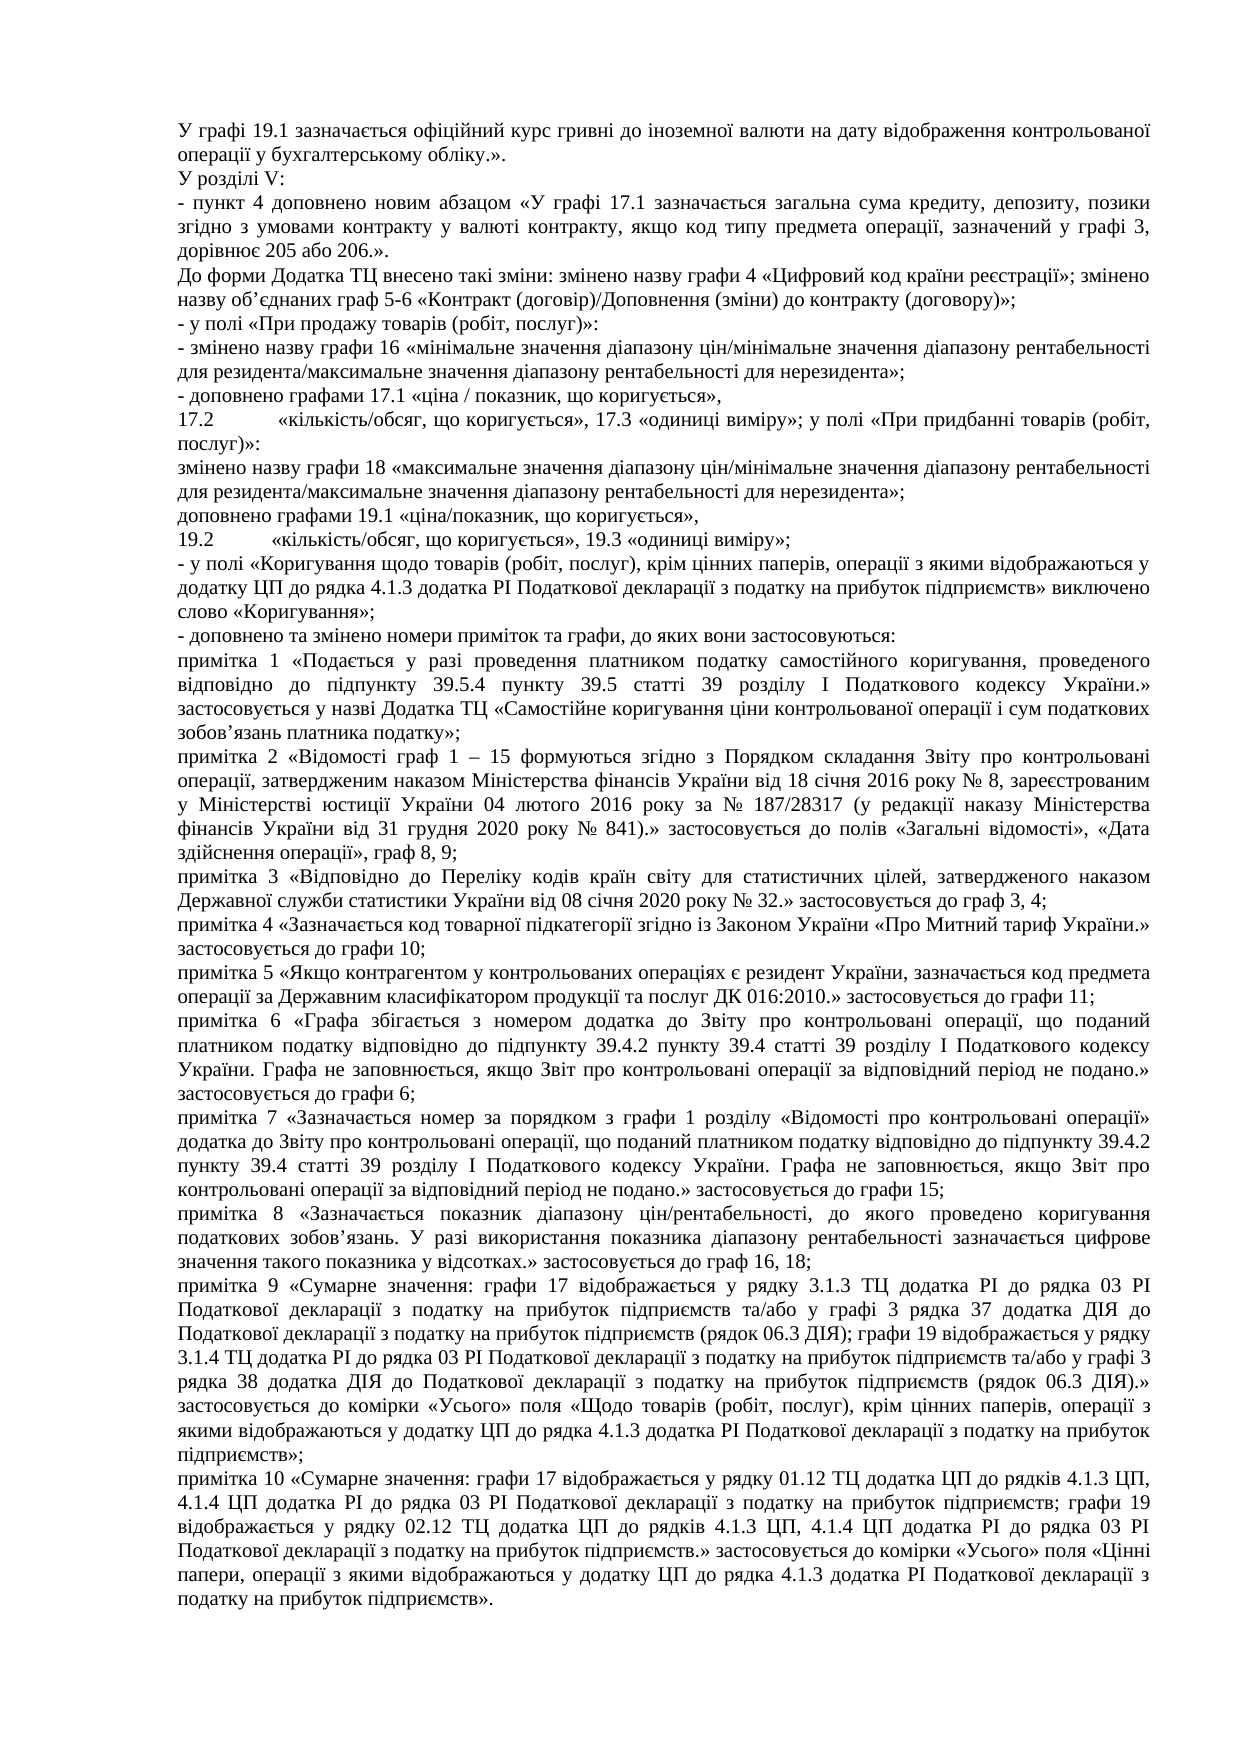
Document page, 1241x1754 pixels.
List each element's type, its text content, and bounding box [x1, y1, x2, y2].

text - доповнено графами 17.1 «ціна / показник, що коригується», [177, 383, 1152, 407]
text примітка 3 «Відповідно до Переліку кодів країн світу для статистичних цілей, затвердженого наказом Державної служби статистики України від 08 січня 2020 року № 32.» застосовується до граф 3, 4; [177, 864, 1152, 912]
text примітка 9 «Сумарне значення: графи 17 відображається у рядку 3.1.3 ТЦ додатка РІ до рядка 03 РІ Податкової декларації з податку на прибуток підприємств та/або у графі 3 рядка 37 додатка ДІЯ до Податкової декларації з податку на прибуток підприємств (рядок 06.3 ДІЯ); графи 19 відображається у рядку 3.1.4 ТЦ додатка РІ до рядка 03 РІ Податкової декларації з податку на прибуток підприємств та/або у графі 3 рядка 38 додатка ДІЯ до Податкової декларації з податку на прибуток підприємств (рядок 06.3 ДІЯ).» застосовується до комірки «Усього» поля «Щодо товарів (робіт, послуг), крім цінних паперів, операції з якими відображаються у додатку ЦП до рядка 4.1.3 додатка РІ Податкової декларації з податку на прибуток підприємств»; [177, 1273, 1152, 1466]
text примітка 5 «Якщо контрагентом у контрольованих операціях є резидент України, зазначається код предмета операції за Державним класифікатором продукції та послуг ДК 016:2010.» застосовується до графи 11; [177, 960, 1152, 1008]
text - у полі «Коригування щодо товарів (робіт, послуг), крім цінних паперів, операції з якими відображаються у додатку ЦП до рядка 4.1.3 додатка РІ Податкової декларації з податку на прибуток підприємств» виключено слово «Коригування»; [177, 551, 1152, 623]
text У розділі V: [177, 166, 1152, 190]
text примітка 7 «Зазначається номер за порядком з графи 1 розділу «Відомості про контрольовані операції» додатка до Звіту про контрольовані операції, що поданий платником податку відповідно до підпункту 39.4.2 пункту 39.4 статті 39 розділу І Податкового кодексу України. Графа не заповнюється, якщо Звіт про контрольовані операції за відповідний період не подано.» застосовується до графи 15; [177, 1105, 1152, 1201]
text доповнено графами 19.1 «ціна/показник, що коригується», [177, 503, 1152, 527]
text 17.2 «кількість/обсяг, що коригується», 17.3 «одиниці виміру»; у полі «При придбанні товарів (робіт, послуг)»: [177, 407, 1152, 455]
text примітка 8 «Зазначається показник діапазону цін/рентабельності, до якого проведено коригування податкових зобов’язань. У разі використання показника діапазону рентабельності зазначається цифрове значення такого показника у відсотках.» застосовується до граф 16, 18; [177, 1201, 1152, 1273]
text примітка 6 «Графа збігається з номером додатка до Звіту про контрольовані операції, що поданий платником податку відповідно до підпункту 39.4.2 пункту 39.4 статті 39 розділу І Податкового кодексу України. Графа не заповнюється, якщо Звіт про контрольовані операції за відповідний період не подано.» застосовується до графи 6; [177, 1008, 1152, 1105]
text примітка 10 «Сумарне значення: графи 17 відображається у рядку 01.12 ТЦ додатка ЦП до рядків 4.1.3 ЦП, 4.1.4 ЦП додатка РІ до рядка 03 РІ Податкової декларації з податку на прибуток підприємств; графи 19 відображається у рядку 02.12 ТЦ додатка ЦП до рядків 4.1.3 ЦП, 4.1.4 ЦП додатка РІ до рядка 03 РІ Податкової декларації з податку на прибуток підприємств.» застосовується до комірки «Усього» поля «Цінні папери, операції з якими відображаються у додатку ЦП до рядка 4.1.3 додатка РІ Податкової декларації з податку на прибуток підприємств». [177, 1466, 1152, 1610]
text - доповнено та змінено номери приміток та графи, до яких вони застосовуються: [177, 623, 1152, 647]
text - пункт 4 доповнено новим абзацом «У графі 17.1 зазначається загальна сума кредиту, депозиту, позики згідно з умовами контракту у валюті контракту, якщо код типу предмета операції, зазначений у графі 3, дорівнює 205 або 206.». [177, 190, 1152, 262]
text - змінено назву графи 16 «мінімальне значення діапазону цін/мінімальне значення діапазону рентабельності для резидента/максимальне значення діапазону рентабельності для нерезидента»; [177, 335, 1152, 383]
text примітка 4 «Зазначається код товарної підкатегорії згідно із Законом України «Про Митний тариф України.» застосовується до графи 10; [177, 912, 1152, 960]
text змінено назву графи 18 «максимальне значення діапазону цін/мінімальне значення діапазону рентабельності для резидента/максимальне значення діапазону рентабельності для нерезидента»; [177, 455, 1152, 503]
text До форми Додатка ТЦ внесено такі зміни: змінено назву графи 4 «Цифровий код країни реєстрації»; змінено назву об’єднаних граф 5-6 «Контракт (договір)/Доповнення (зміни) до контракту (договору)»; [177, 262, 1152, 311]
text 19.2 «кількість/обсяг, що коригується», 19.3 «одиниці виміру»; [177, 527, 1152, 551]
text У графі 19.1 зазначається офіційний курс гривні до іноземної валюти на дату відображення контрольованої операції у бухгалтерському обліку.». [177, 118, 1152, 166]
text - у полі «При продажу товарів (робіт, послуг)»: [177, 311, 1152, 335]
text примітка 2 «Відомості граф 1 – 15 формуються згідно з Порядком складання Звіту про контрольовані операції, затвердженим наказом Міністерства фінансів України від 18 січня 2016 року № 8, зареєстрованим у Міністерстві юстиції України 04 лютого 2016 року за № 187/28317 (у редакції наказу Міністерства фінансів України від 31 грудня 2020 року № 841).» застосовується до полів «Загальні відомості», «Дата здійснення операції», граф 8, 9; [177, 744, 1152, 864]
text примітка 1 «Подається у разі проведення платником податку самостійного коригування, проведеного відповідно до підпункту 39.5.4 пункту 39.5 статті 39 розділу І Податкового кодексу України.» застосовується у назві Додатка ТЦ «Самостійне коригування ціни контрольованої операції і сум податкових зобов’язань платника податку»; [177, 647, 1152, 744]
